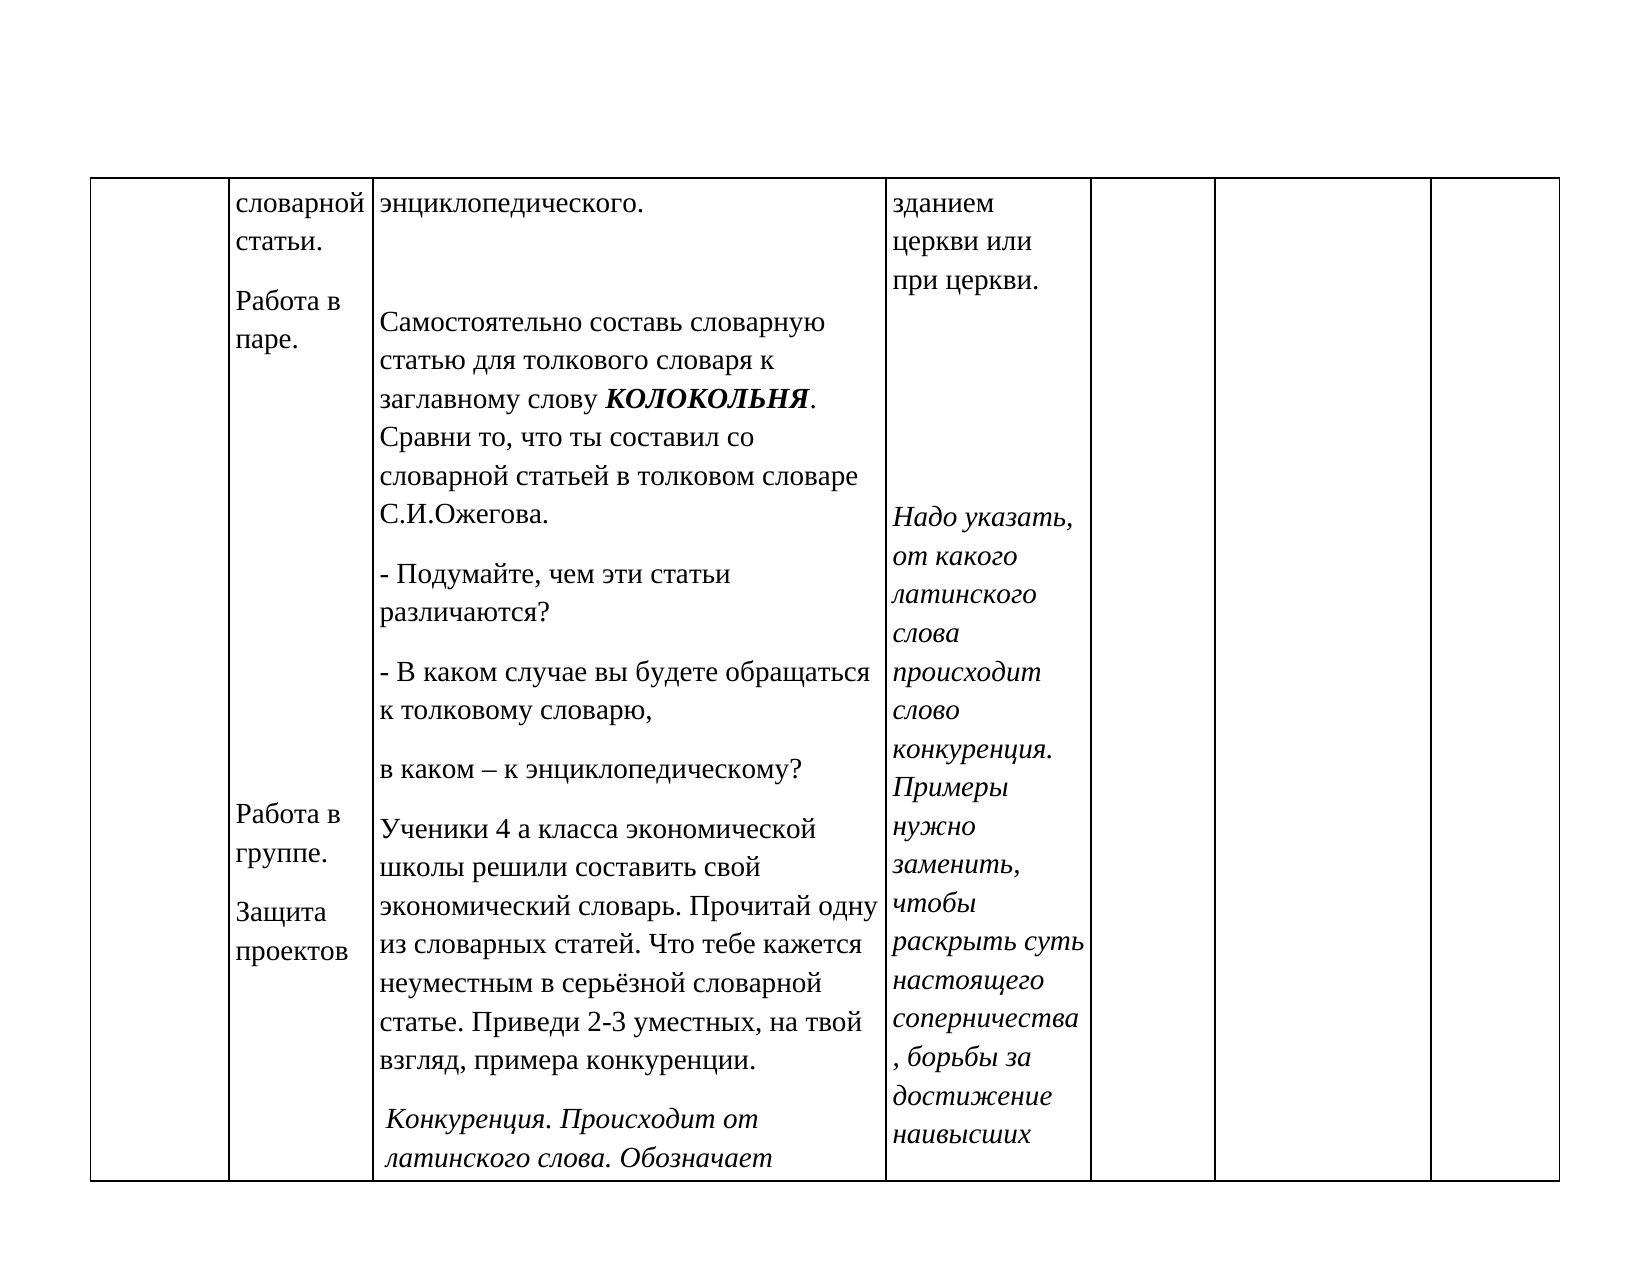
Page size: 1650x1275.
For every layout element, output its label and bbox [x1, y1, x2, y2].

table_cell [1216, 179, 1430, 1180]
table_cell [1092, 179, 1214, 1180]
table_cell [374, 179, 885, 1180]
table_cell [1432, 179, 1559, 1180]
table_cell [887, 179, 1090, 1180]
table_cell [230, 179, 372, 1180]
table_cell [91, 179, 228, 1180]
